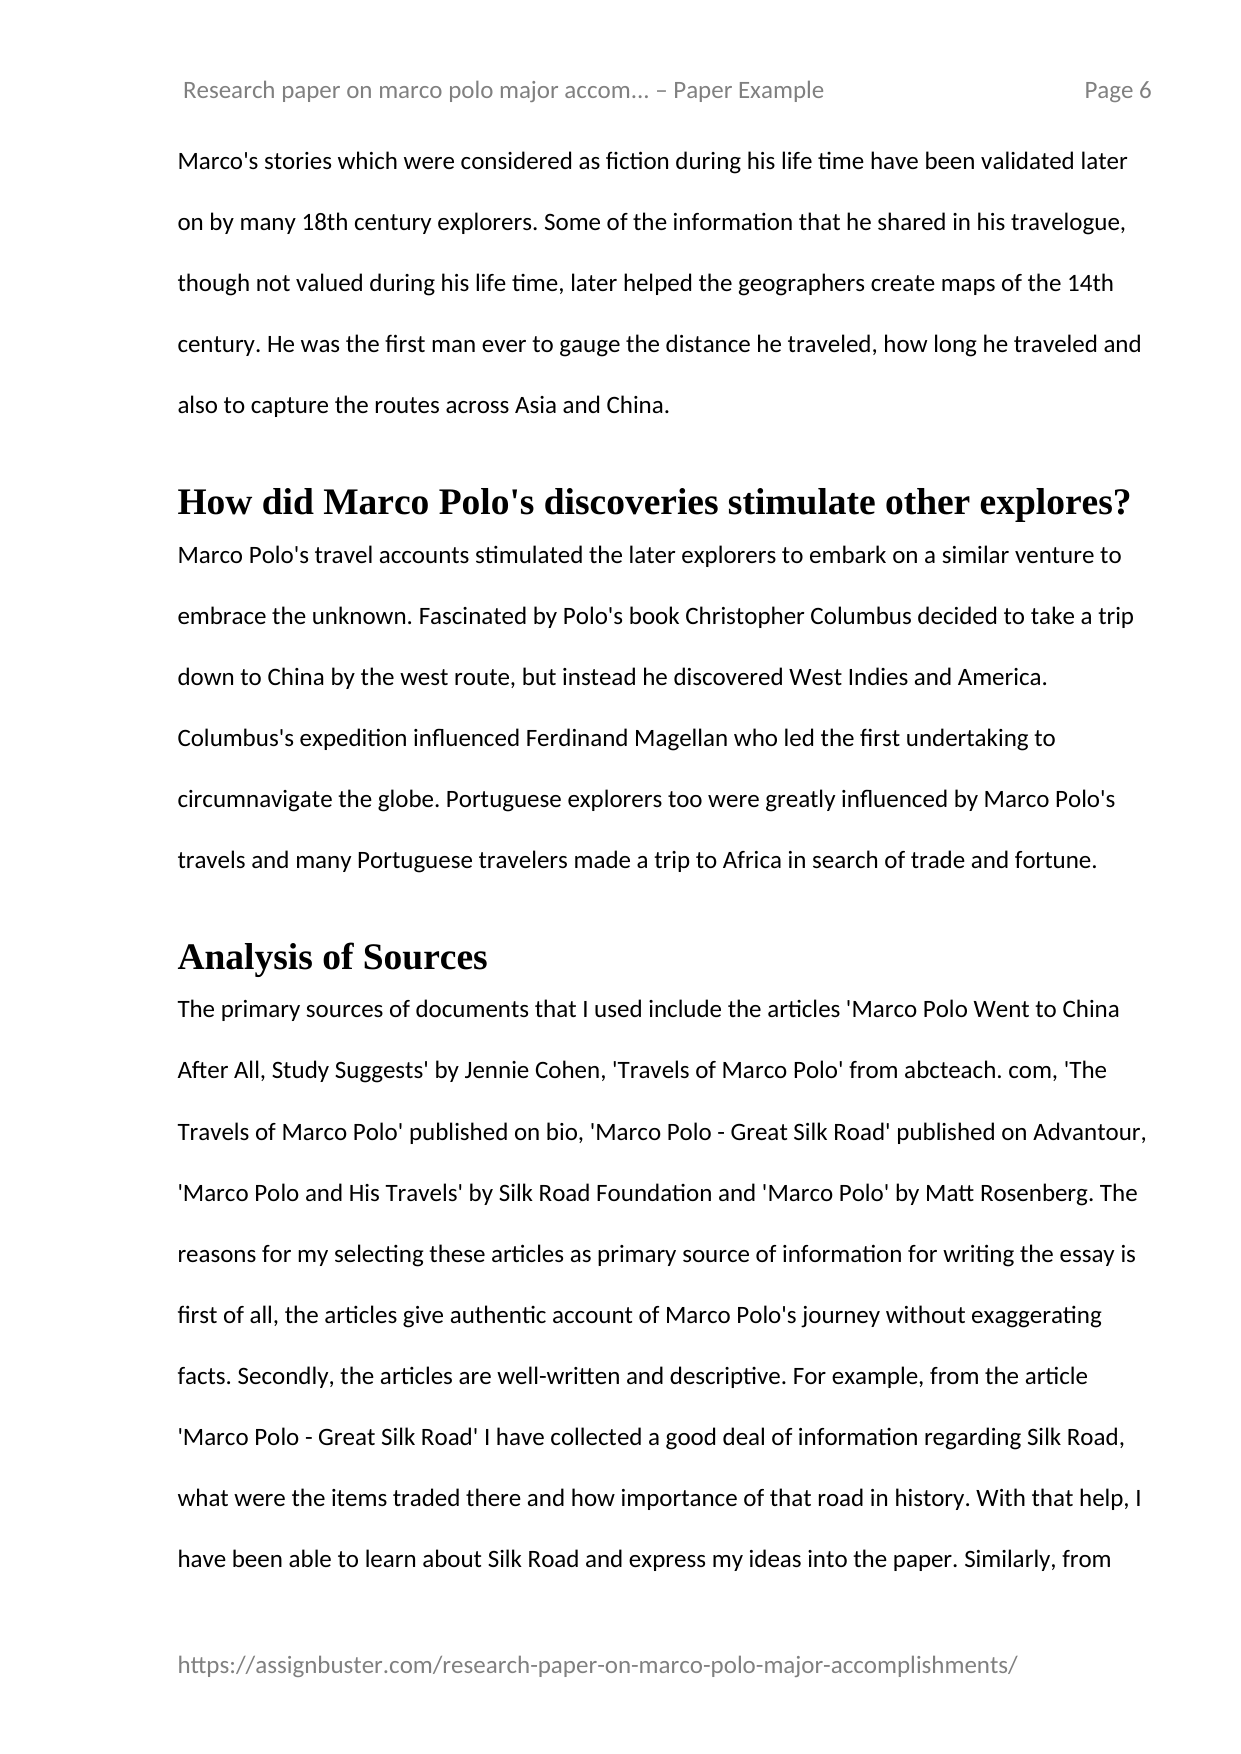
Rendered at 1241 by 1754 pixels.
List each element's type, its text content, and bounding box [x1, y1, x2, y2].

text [177, 993, 1152, 1573]
text Marco Polo's travel accounts stimulated the later explorers to embark on a similar venture to embrace the unknown. Fascinated by Polo's book Christopher Columbus decided to take a trip down to China by the west route, but instead he discovered West Indies and America. Columbus's expedition influenced Ferdinand Magellan who led the first undertaking to circumnavigate the globe. Portuguese explorers too were greatly influenced by Marco Polo's travels and many Portuguese travelers made a trip to Africa in search of trade and fortune. [177, 539, 1152, 874]
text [177, 145, 1152, 420]
subtitle Analysis of Sources [177, 934, 1152, 978]
subtitle How did Marco Polo's discoveries stimulate other explores? [177, 480, 1152, 523]
